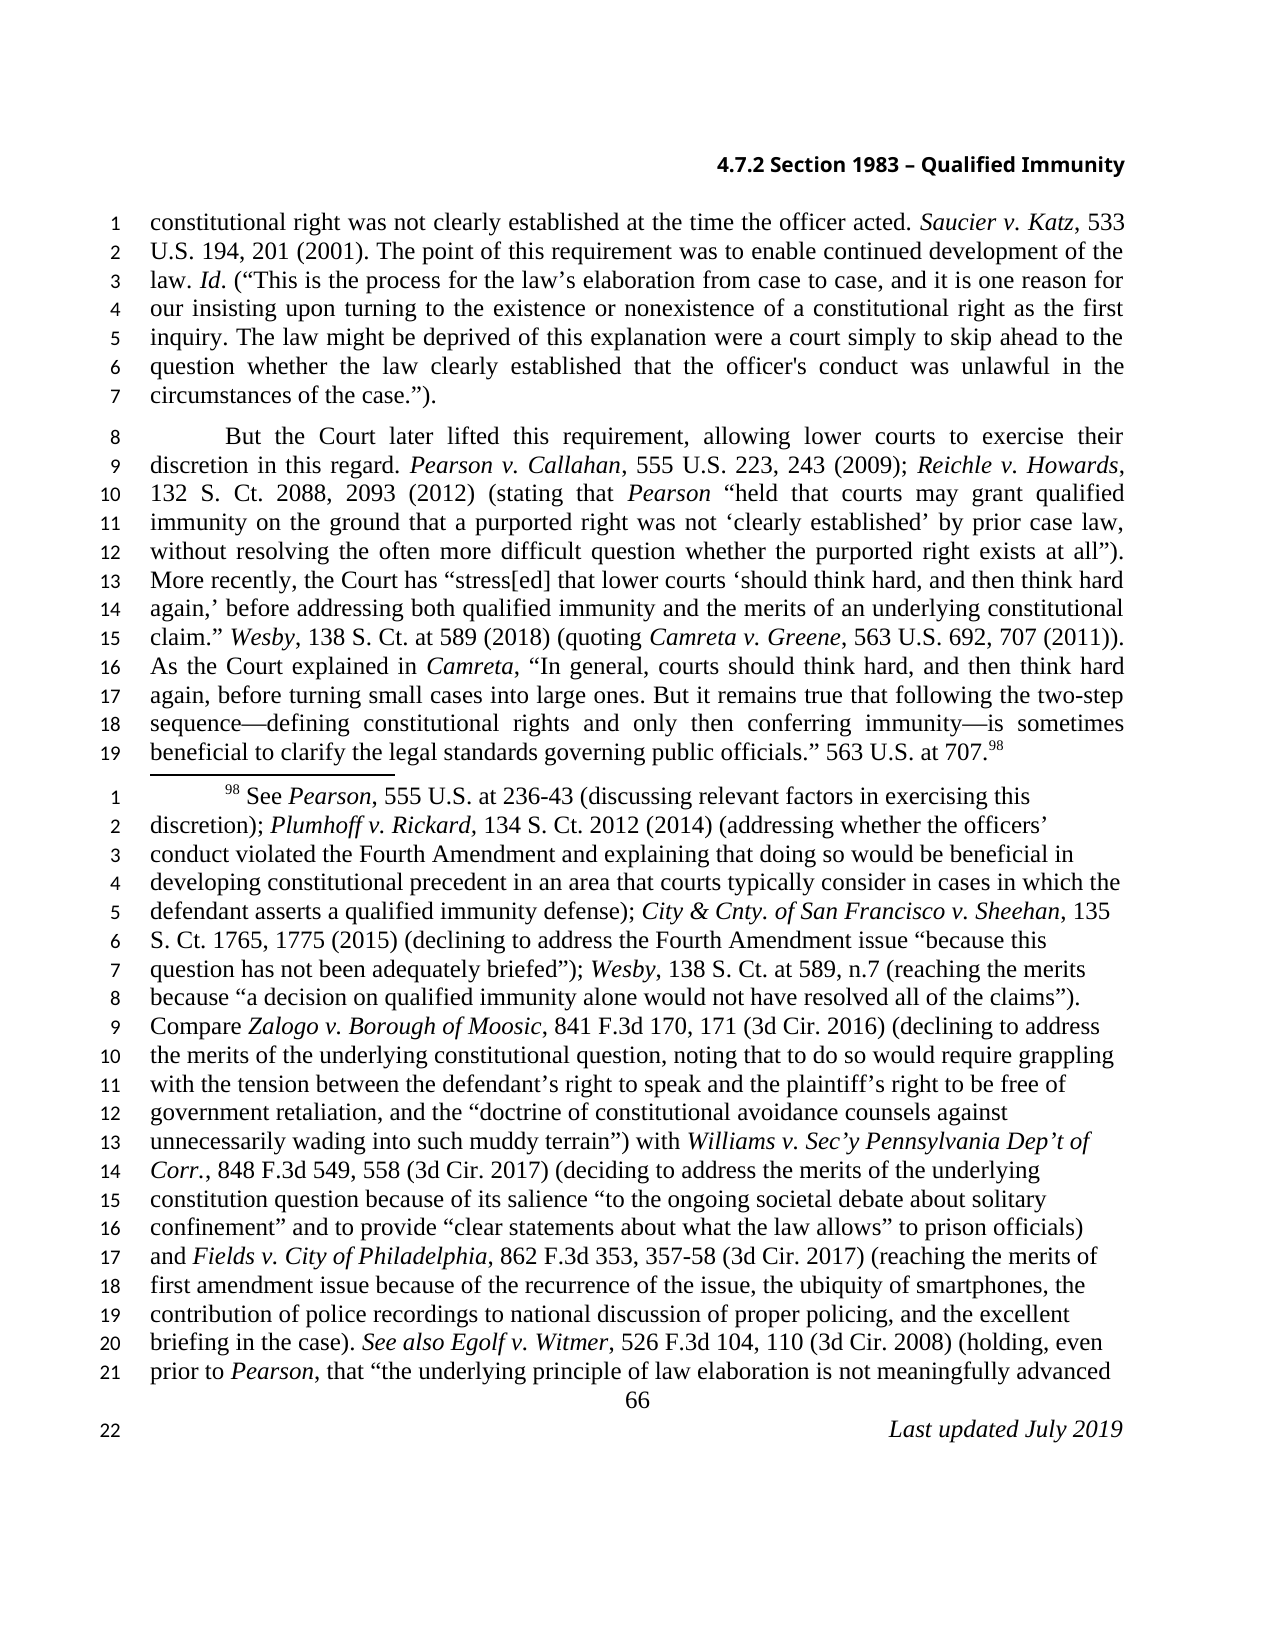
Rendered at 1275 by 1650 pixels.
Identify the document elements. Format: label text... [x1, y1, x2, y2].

text For a time, the Supreme Court required that lower courts decide whether an officer violated the constitution, even if they were ruling in favor of the defendant because the claimed constitutional right was not clearly established at the time the officer acted. Saucier v. Katz, 533 U.S. 194, 201 (2001). The point of this requirement was to enable continued development of the law. Id. (“This is the process for the law’s elaboration from case to case, and it is one reason for our insisting upon turning to the existence or nonexistence of a constitutional right as the first inquiry. The law might be deprived of this explanation were a court simply to skip ahead to the question whether the law clearly established that the officer's conduct was unlawful in the circumstances of the case.”). [150, 207, 1125, 408]
text But the Court later lifted this requirement, allowing lower courts to exercise their discretion in this regard. Pearson v. Callahan, 555 U.S. 223, 243 (2009); Reichle v. Howards, 132 S. Ct. 2088, 2093 (2012) (stating that Pearson “held that courts may grant qualified immunity on the ground that a purported right was not ‘clearly established’ by prior case law, without resolving the often more difficult question whether the purported right exists at all”). More recently, the Court has “stress[ed] that lower courts ‘should think hard, and then think hard again,’ before addressing both qualified immunity and the merits of an underlying constitutional claim.” Wesby, 138 S. Ct. at 589 (2018) (quoting Camreta v. Greene, 563 U.S. 692, 707 (2011)). As the Court explained in Camreta, “In general, courts should think hard, and then think hard again, before turning small cases into large ones. But it remains true that following the two-step sequence—defining constitutional rights and only then conferring immunity—is sometimes beneficial to clarify the legal standards governing public officials.” 563 U.S. at 707. [150, 421, 1125, 766]
